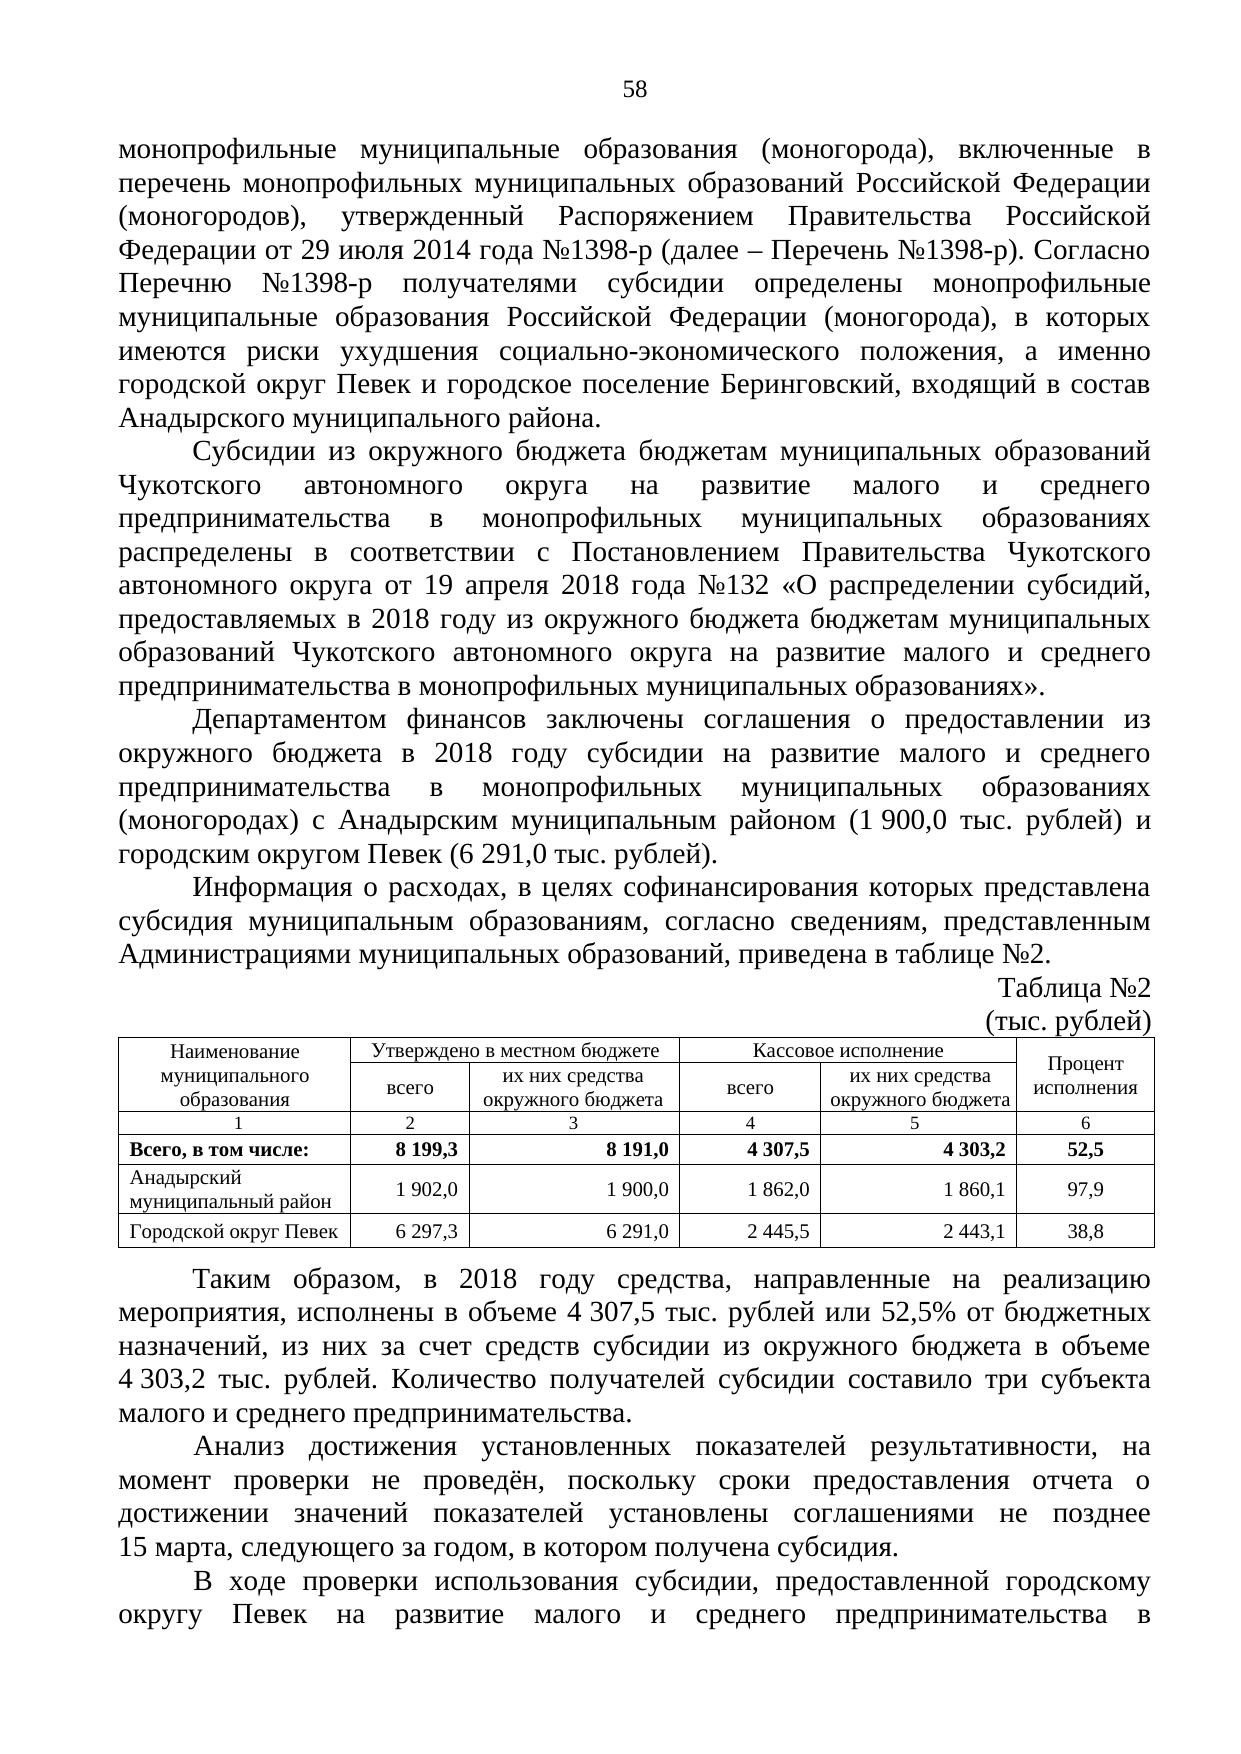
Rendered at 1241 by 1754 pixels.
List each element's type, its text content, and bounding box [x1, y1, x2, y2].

text Таблица №2 [118, 970, 1152, 1003]
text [118, 1563, 1152, 1630]
table_cell 8 191,0 [470, 1135, 679, 1164]
table_cell 1 900,0 [470, 1165, 679, 1213]
table_cell 6 [1017, 1112, 1154, 1134]
text Таким образом, в 2018 году средства, направленные на реализацию мероприятия, исполнены в объеме 4 307,5 тыс. рублей или 52,5% от бюджетных назначений, из них за счет средств субсидии из окружного бюджета в объеме 4 303,2 тыс. рублей. Количество получателей субсидии составило три субъекта малого и среднего предпринимательства. [118, 1261, 1152, 1428]
table_cell 3 [470, 1112, 679, 1134]
table_cell 2 445,5 [680, 1214, 820, 1247]
table_cell 4 307,5 [680, 1135, 820, 1164]
table_cell 1 902,0 [351, 1165, 469, 1213]
table_cell их них средства окружного бюджета [470, 1063, 679, 1111]
text Субсидии из окружного бюджета бюджетам муниципальных образований Чукотского автономного округа на развитие малого и среднего предпринимательства в монопрофильных муниципальных образованиях распределены в соответствии с Постановлением Правительства Чукотского автономного округа от 19 апреля 2018 года №132 «О распределении субсидий, предоставляемых в 2018 году из окружного бюджета бюджетам муниципальных образований Чукотского автономного округа на развитие малого и среднего предпринимательства в монопрофильных муниципальных образованиях». [118, 433, 1152, 702]
table_cell 1 860,1 [821, 1165, 1016, 1213]
table_header Утверждено в местном бюджете [351, 1038, 679, 1062]
table_cell 5 [821, 1112, 1016, 1134]
table_cell всего [680, 1063, 820, 1111]
text Анализ достижения установленных показателей результативности, на момент проверки не проведён, поскольку сроки предоставления отчета о достижении значений показателей установлены соглашениями не позднее 15 марта, следующего за годом, в котором получена субсидия. [118, 1428, 1152, 1563]
table_header Кассовое исполнение [680, 1038, 1016, 1062]
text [118, 131, 1152, 433]
table_cell 4 [680, 1112, 820, 1134]
table_cell 38,8 [1017, 1214, 1154, 1247]
text (тыс. рублей) [118, 1003, 1152, 1037]
table_cell 8 199,3 [351, 1135, 469, 1164]
table_header Процент исполнения [1017, 1038, 1154, 1111]
table_cell 6 297,3 [351, 1214, 469, 1247]
text Департаментом финансов заключены соглашения о предоставлении из окружного бюджета в 2018 году субсидии на развитие малого и среднего предпринимательства в монопрофильных муниципальных образованиях (моногородах) с Анадырским муниципальным районом (1 900,0 тыс. рублей) и городским округом Певек (6 291,0 тыс. рублей). [118, 702, 1152, 869]
table_header Наименование муниципального образования [119, 1038, 350, 1111]
table_cell 2 [351, 1112, 469, 1134]
table_cell всего [351, 1063, 469, 1111]
table_cell 2 443,1 [821, 1214, 1016, 1247]
table_cell их них средства окружного бюджета [821, 1063, 1016, 1111]
table_cell 52,5 [1017, 1135, 1154, 1164]
table_cell 1 862,0 [680, 1165, 820, 1213]
table_cell Анадырский муниципальный район [119, 1165, 350, 1213]
text Информация о расходах, в целях софинансирования которых представлена субсидия муниципальным образованиям, согласно сведениям, представленным Администрациями муниципальных образований, приведена в таблице №2. [118, 869, 1152, 970]
table_cell 1 [119, 1112, 350, 1134]
table_cell 4 303,2 [821, 1135, 1016, 1164]
table_cell 6 291,0 [470, 1214, 679, 1247]
table_cell 97,9 [1017, 1165, 1154, 1213]
table_cell Городской округ Певек [119, 1214, 350, 1247]
table_cell Всего, в том числе: [119, 1135, 350, 1164]
